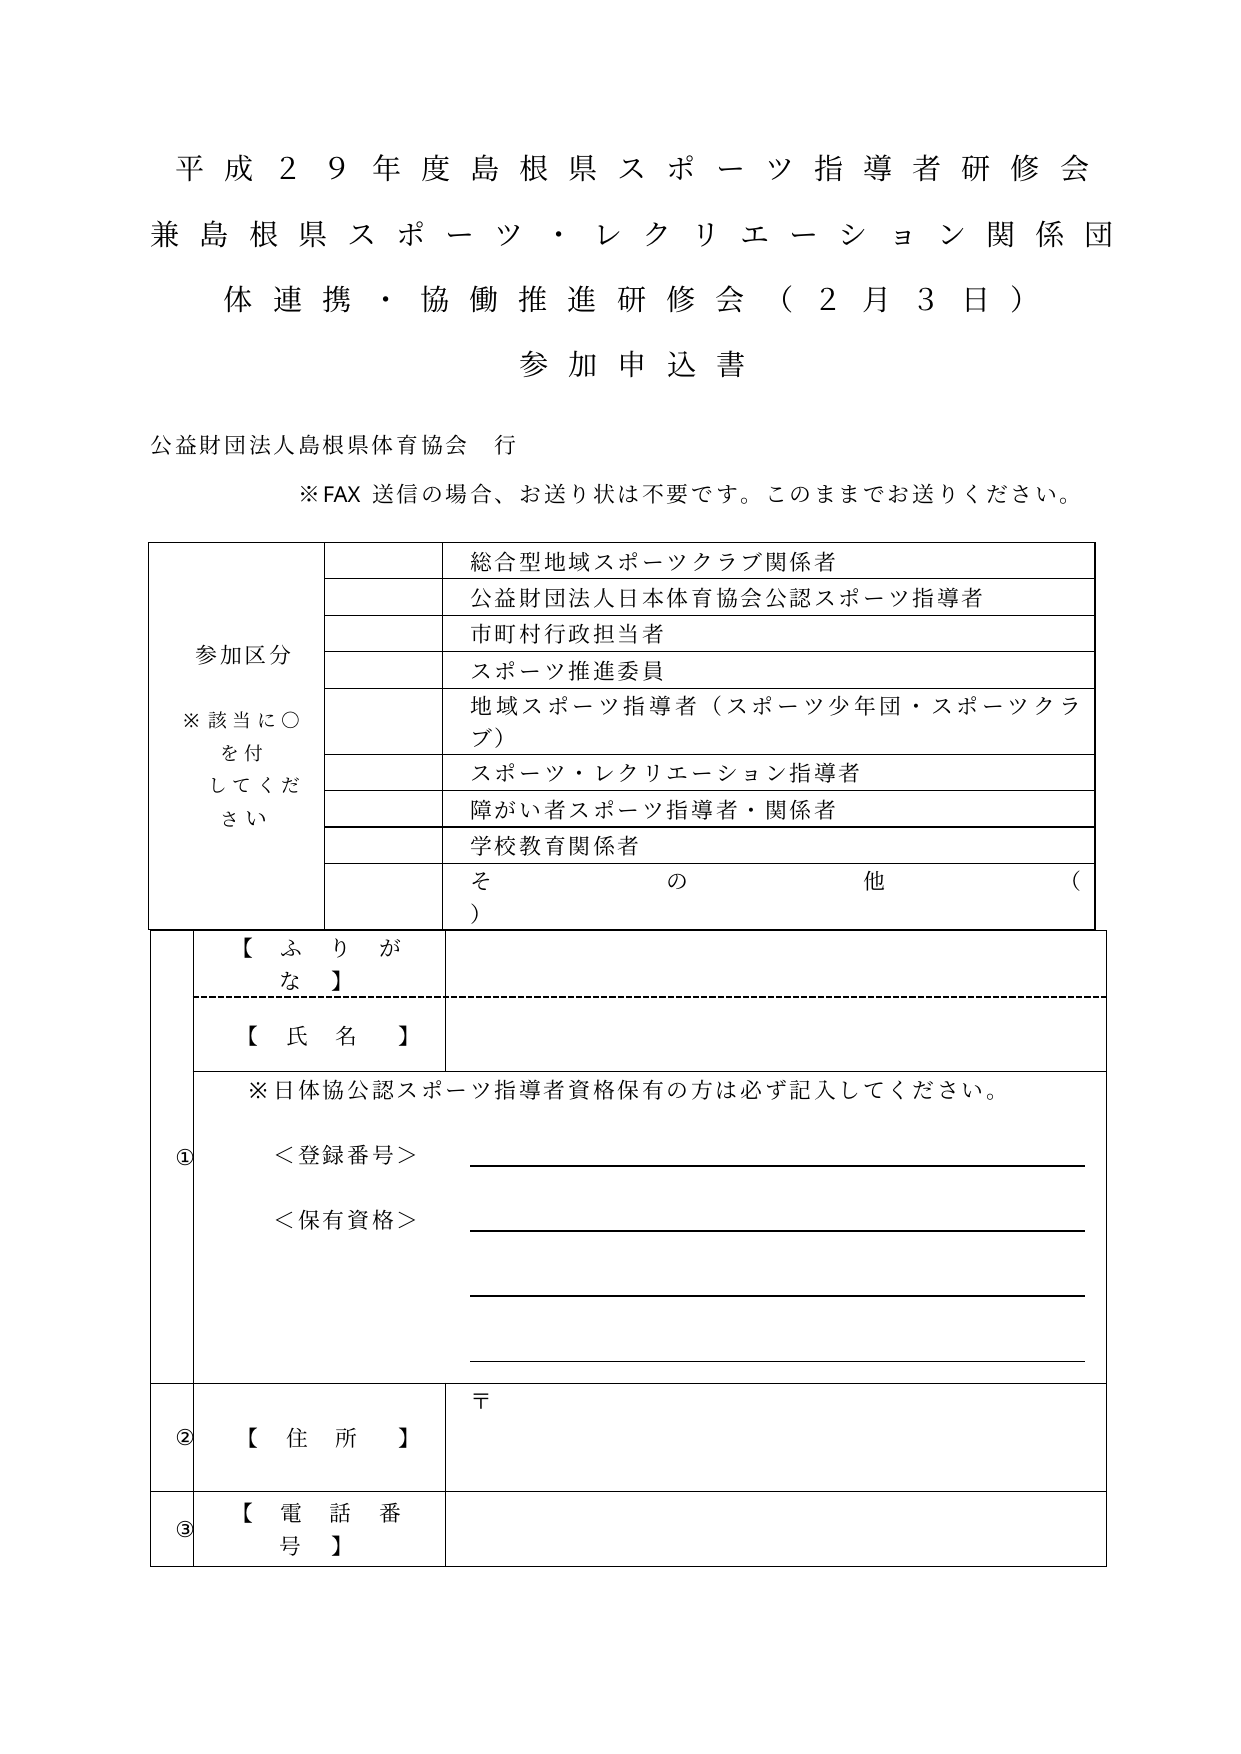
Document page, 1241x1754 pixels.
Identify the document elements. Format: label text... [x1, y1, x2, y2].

table_header [446, 931, 1106, 996]
table_cell 地域スポーツ指導者（スポーツ少年団・スポーツクラブ） [443, 689, 1094, 754]
table_cell [325, 864, 442, 929]
table_cell [446, 996, 1106, 1071]
table_cell [325, 652, 442, 687]
table_cell ③ [151, 1492, 193, 1566]
text ※FAX送信の場合、お送り状は不要です。このままでお送りください。 [151, 477, 1134, 509]
table_cell 〒 [446, 1384, 1106, 1491]
table_cell スポーツ推進委員 [443, 652, 1094, 687]
table_cell 学校教育関係者 [443, 828, 1094, 863]
table_header [325, 543, 442, 578]
text 兼島根県スポーツ・レクリエーション関係団体連携・協働推進研修会（２月３日） [151, 200, 1134, 330]
table_cell [325, 791, 442, 826]
table_cell 障がい者スポーツ指導者・関係者 [443, 791, 1094, 826]
table_cell [325, 689, 442, 754]
table_cell ※日体協公認スポーツ指導者資格保有の方は必ず記入してください。 ＜登録番号＞ ＜保有資格＞ [194, 1072, 1106, 1382]
table_cell 【氏名】 [194, 996, 445, 1071]
table_cell [325, 755, 442, 790]
text 公益財団法人島根県体育協会 行 [151, 428, 1134, 461]
table_cell [325, 616, 442, 651]
table_cell [325, 828, 442, 863]
table_header 参加区分 ※該当に○を付 してください [149, 543, 324, 929]
table_cell [325, 579, 442, 615]
table_header 【ふりがな】 [194, 931, 445, 996]
table_cell 市町村行政担当者 [443, 616, 1094, 651]
table_cell 【電話番号】 [194, 1492, 445, 1566]
table_cell スポーツ・レクリエーション指導者 [443, 755, 1094, 790]
table_cell 公益財団法人日本体育協会公認スポーツ指導者 [443, 579, 1094, 615]
table_cell 【住所】 [194, 1384, 445, 1491]
text 参加申込書 [151, 330, 1134, 395]
table_header ① [151, 931, 193, 1382]
table_cell [446, 1492, 1106, 1566]
text 平成２９年度島根県スポーツ指導者研修会 [151, 134, 1134, 200]
table_cell ② [151, 1384, 193, 1491]
table_cell その他（ ） [443, 864, 1094, 929]
table_header 総合型地域スポーツクラブ関係者 [443, 543, 1094, 578]
